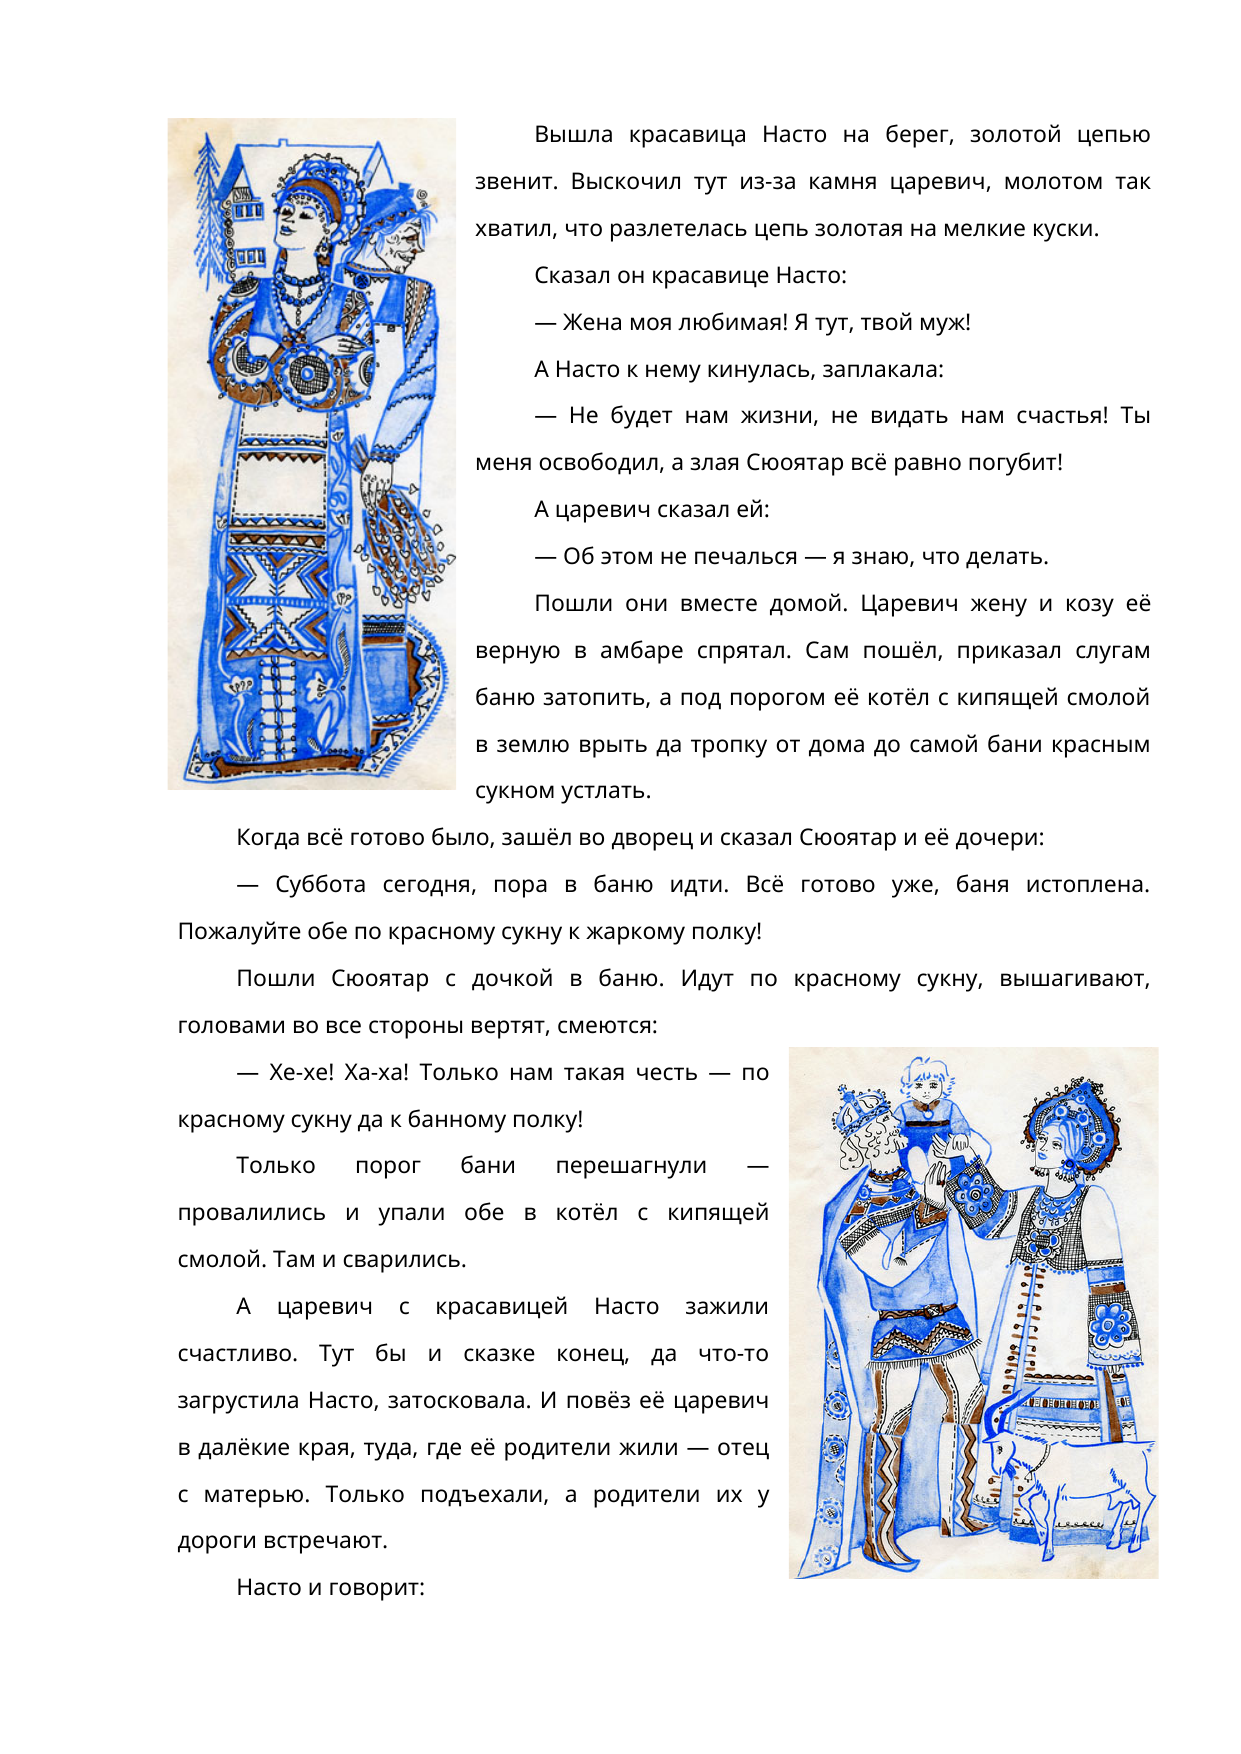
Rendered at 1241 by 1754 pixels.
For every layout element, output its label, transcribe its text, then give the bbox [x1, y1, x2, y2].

picture [788, 1047, 1159, 1579]
picture [167, 118, 457, 790]
text Вышла красавица Насто на берег, золотой цепью звенит. Выскочил тут из-за камня царевич, молотом так хватил, что разлетелась цепь золотая на мелкие куски. [457, 118, 1152, 243]
text — Суббота сегодня, пора в баню идти. Всё готово уже, баня истоплена. Пожалуйте обе по красному сукну к жаркому полку! [177, 868, 1152, 946]
text Пошли они вместе домой. Царевич жену и козу её верную в амбаре спрятал. Сам пошёл, приказал слугам баню затопить, а под порогом её котёл с кипящей смолой в землю врыть да тропку от дома до самой бани красным сукном устлать. [177, 587, 1152, 806]
text — Об этом не печалься — я знаю, что делать. [457, 540, 1152, 571]
text Пошли Сюоятар с дочкой в баню. Идут по красному сукну, вышагивают, головами во все стороны вертят, смеются: [177, 962, 1152, 1040]
text — Хе-хе! Ха-ха! Только нам такая честь — по красному сукну да к банному полку! [177, 1056, 788, 1134]
text Сказал он красавице Насто: [457, 259, 1152, 290]
text А Насто к нему кинулась, заплакала: [457, 352, 1152, 384]
text — Не будет нам жизни, не видать нам счастья! Ты меня освободил, а злая Сюоятар всё равно погубит! [457, 399, 1152, 477]
text А царевич сказал ей: [457, 493, 1152, 524]
text Когда всё готово было, зашёл во дворец и сказал Сюоятар и её дочери: [177, 821, 1152, 852]
text А царевич с красавицей Насто зажили счастливо. Тут бы и сказке конец, да что-то загрустила Насто, затосковала. И повёз её царевич в далёкие края, туда, где её родители жили — отец с матерью. Только подъехали, а родители их у дороги встречают. [177, 1290, 788, 1556]
text — Жена моя любимая! Я тут, твой муж! [457, 306, 1152, 337]
text Только порог бани перешагнули — провалились и упали обе в котёл с кипящей смолой. Там и сварились. [177, 1149, 788, 1274]
text Насто и говорит: [177, 1571, 1152, 1602]
